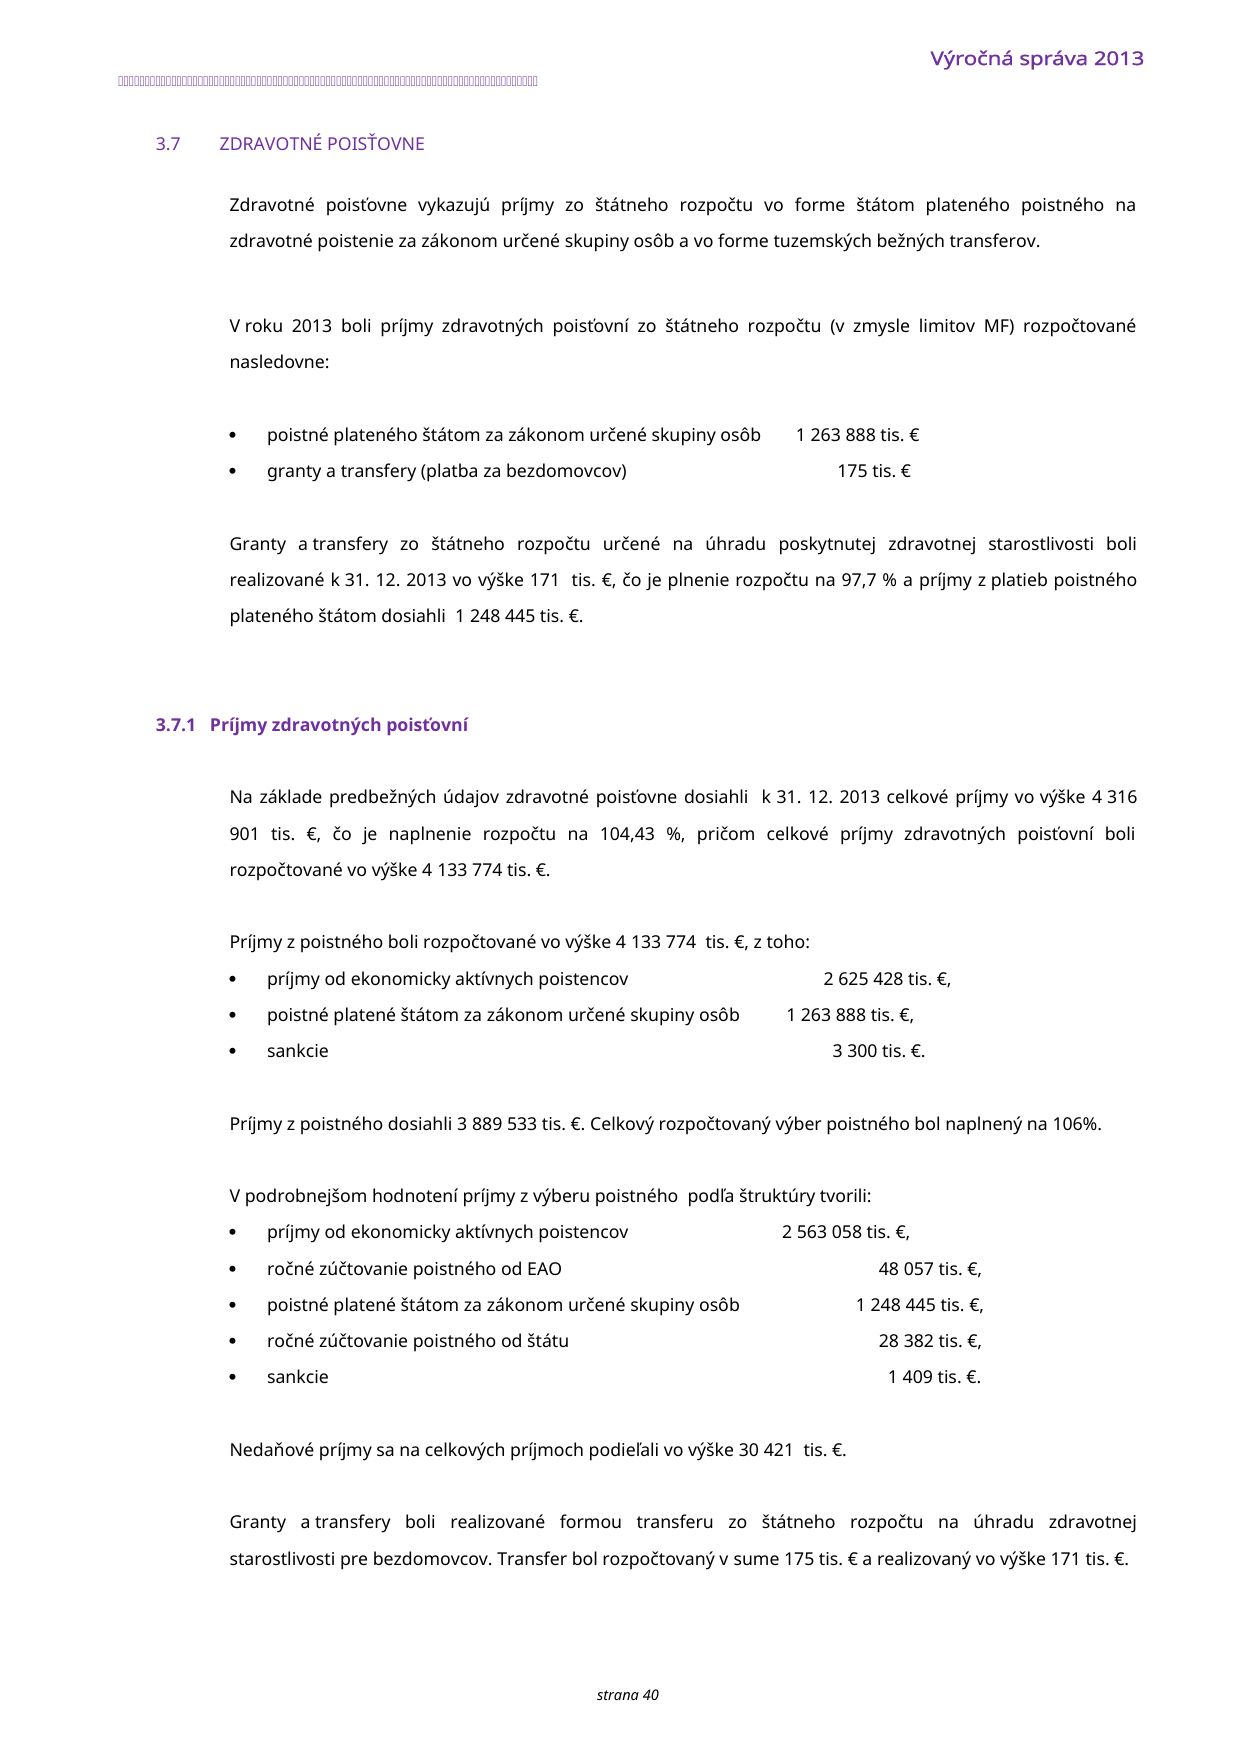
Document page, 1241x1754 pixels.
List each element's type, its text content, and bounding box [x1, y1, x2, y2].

text Granty a transfery zo štátneho rozpočtu určené na úhradu poskytnutej zdravotnej starostlivosti boli realizované k 31. 12. 2013 vo výške 171 tis. €, čo je plnenie rozpočtu na 97,7 % a príjmy z platieb poistného plateného štátom dosiahli 1 248 445 tis. €. [229, 531, 1137, 628]
list sankcie 1 409 tis. €. [229, 1365, 1137, 1389]
text 3.7.1 Príjmy zdravotných poisťovní [156, 712, 1137, 736]
list poistné plateného štátom za zákonom určené skupiny osôb 1 263 888 tis. € [229, 422, 1137, 446]
list poistné platené štátom za zákonom určené skupiny osôb 1 263 888 tis. €, [229, 1002, 1137, 1026]
text Príjmy z poistného boli rozpočtované vo výške 4 133 774 tis. €, z toho: [156, 930, 1137, 954]
text Zdravotné poisťovne vykazujú príjmy zo štátneho rozpočtu vo forme štátom plateného poistného na zdravotné poistenie za zákonom určené skupiny osôb a vo forme tuzemských bežných transferov. [229, 192, 1137, 253]
text Nedaňové príjmy sa na celkových príjmoch podieľali vo výške 30 421 tis. €. [156, 1437, 1137, 1461]
text Granty a transfery boli realizované formou transferu zo štátneho rozpočtu na úhradu zdravotnej starostlivosti pre bezdomovcov. Transfer bol rozpočtovaný v sume 175 tis. € a realizovaný vo výške 171 tis. €. [229, 1510, 1137, 1570]
text Príjmy z poistného dosiahli 3 889 533 tis. €. Celkový rozpočtovaný výber poistného bol naplnený na 106%. [229, 1111, 1137, 1135]
list príjmy od ekonomicky aktívnych poistencov 2 625 428 tis. €, [229, 966, 1137, 990]
list granty a transfery (platba za bezdomovcov) 175 tis. € [229, 458, 1137, 483]
list poistné platené štátom za zákonom určené skupiny osôb 1 248 445 tis. €, [229, 1292, 1137, 1316]
list ročné zúčtovanie poistného od štátu 28 382 tis. €, [229, 1328, 1137, 1353]
list príjmy od ekonomicky aktívnych poistencov 2 563 058 tis. €, [229, 1220, 1137, 1244]
list sankcie 3 300 tis. €. [229, 1038, 1137, 1063]
text Na základe predbežných údajov zdravotné poisťovne dosiahli k 31. 12. 2013 celkové príjmy vo výške 4 316 901 tis. €, čo je naplnenie rozpočtu na 104,43 %, pričom celkové príjmy zdravotných poisťovní boli rozpočtované vo výške 4 133 774 tis. €. [229, 785, 1137, 881]
text V roku 2013 boli príjmy zdravotných poisťovní zo štátneho rozpočtu (v zmysle limitov MF) rozpočtované nasledovne: [229, 313, 1137, 374]
subtitle 3.7 Zdravotné poisťovne [156, 131, 1137, 155]
text V podrobnejšom hodnotení príjmy z výberu poistného podľa štruktúry tvorili: [156, 1183, 1137, 1208]
list ročné zúčtovanie poistného od EAO 48 057 tis. €, [229, 1256, 1137, 1280]
